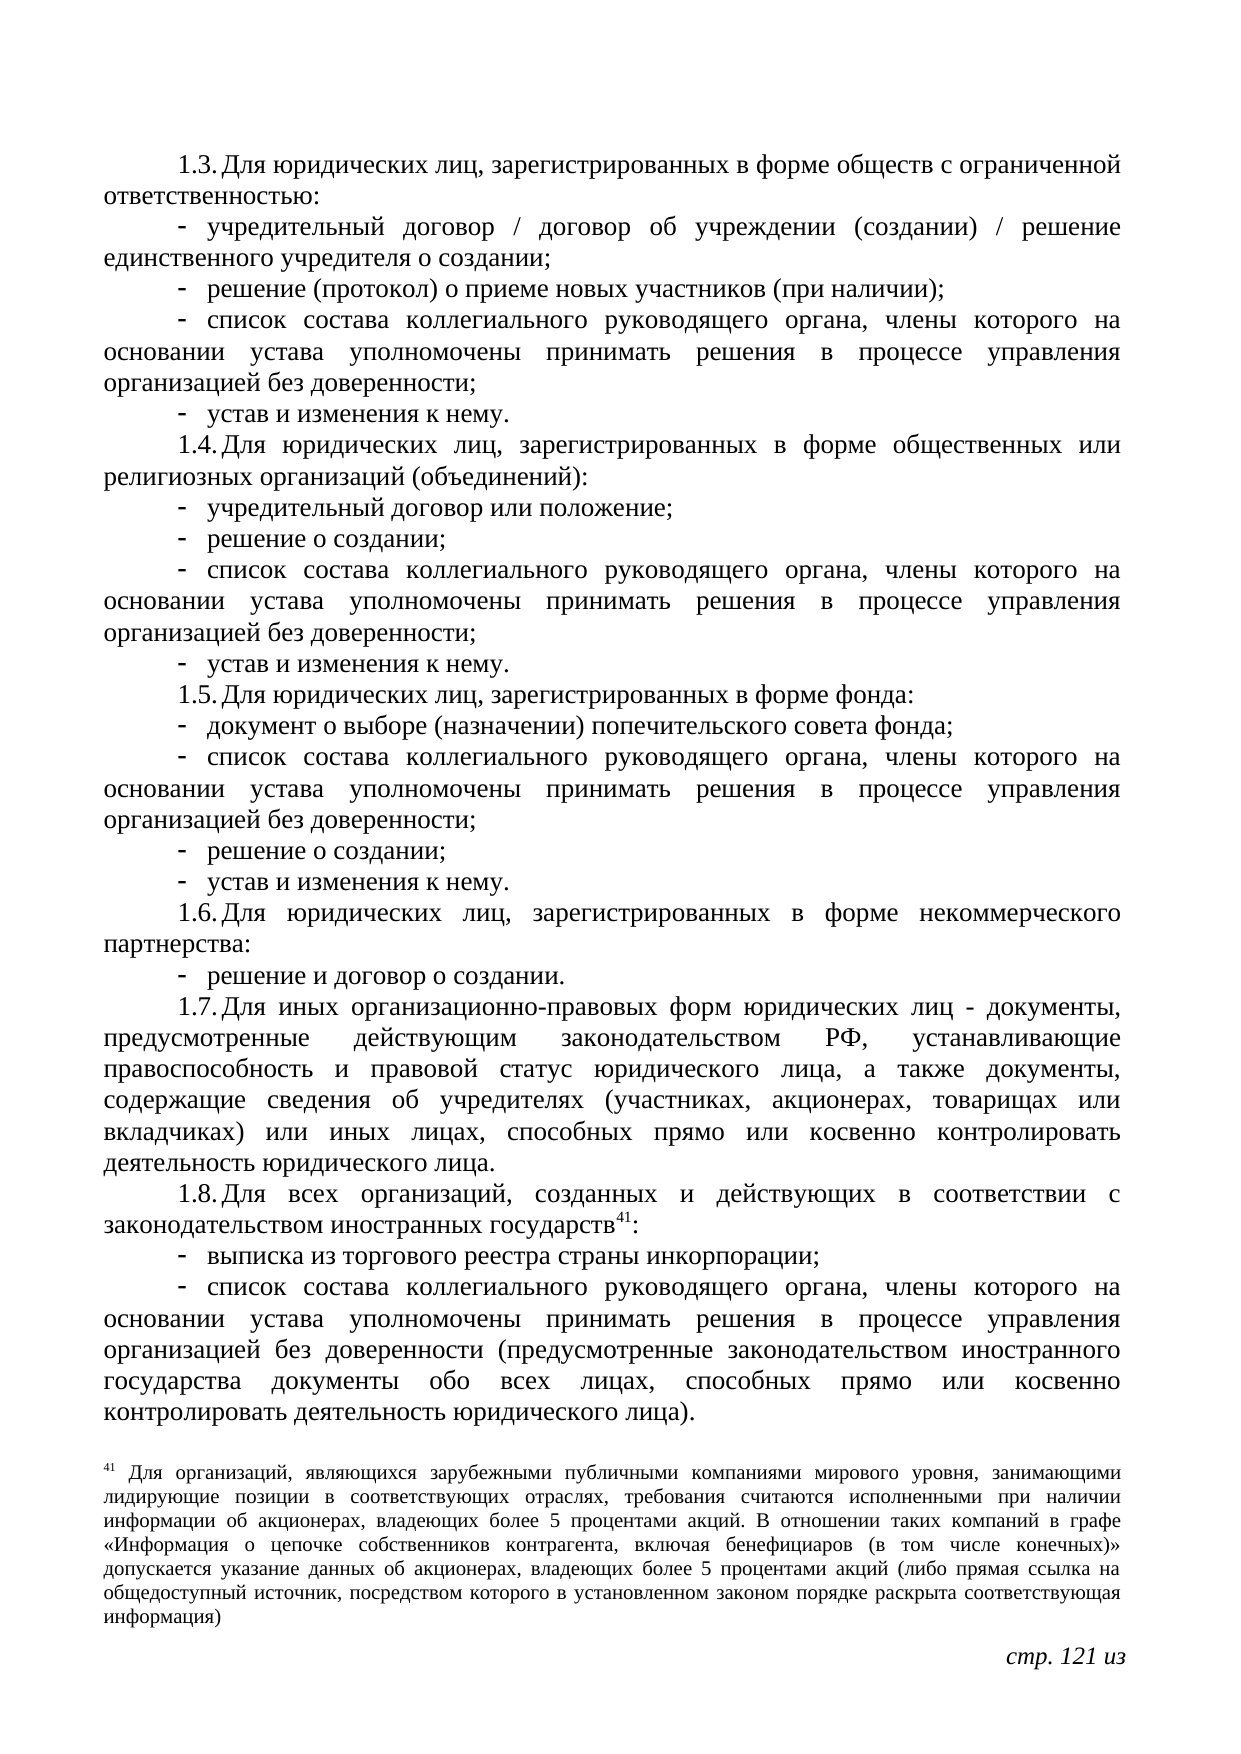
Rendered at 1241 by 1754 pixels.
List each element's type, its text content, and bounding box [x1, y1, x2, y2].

list документ о выборе (назначении) попечительского совета фонда; [103, 709, 1122, 740]
list устав и изменения к нему. [103, 397, 1122, 428]
list Для иных организационно-правовых форм юридических лиц - документы, предусмотренные действующим законодательством РФ, устанавливающие правоспособность и правовой статус юридического лица, а также документы, содержащие сведения об учредителях (участниках, акционерах, товарищах или вкладчиках) или иных лицах, способных прямо или косвенно контролировать деятельность юридического лица. [103, 990, 1122, 1177]
list Для юридических лиц, зарегистрированных в форме обществ с ограниченной ответственностью: [103, 148, 1122, 210]
list Для юридических лиц, зарегистрированных в форме фонда: [103, 678, 1122, 709]
list список состава коллегиального руководящего органа, члены которого на основании устава уполномочены принимать решения в процессе управления организацией без доверенности (предусмотренные законодательством иностранного государства документы обо всех лицах, способных прямо или косвенно контролировать деятельность юридического лица). [103, 1270, 1122, 1426]
list решение и договор о создании. [103, 959, 1122, 990]
list учредительный договор / договор об учреждении (создании) / решение единственного учредителя о создании; [103, 210, 1122, 272]
list решение (протокол) о приеме новых участников (при наличии); [103, 272, 1122, 304]
list решение о создании; [103, 522, 1122, 553]
list список состава коллегиального руководящего органа, члены которого на основании устава уполномочены принимать решения в процессе управления организацией без доверенности; [103, 553, 1122, 647]
list устав и изменения к нему. [103, 865, 1122, 896]
list учредительный договор или положение; [103, 491, 1122, 522]
list список состава коллегиального руководящего органа, члены которого на основании устава уполномочены принимать решения в процессе управления организацией без доверенности; [103, 740, 1122, 834]
list устав и изменения к нему. [103, 647, 1122, 678]
list Для всех организаций, созданных и действующих в соответствии с законодательством иностранных государств: [103, 1177, 1122, 1239]
list список состава коллегиального руководящего органа, члены которого на основании устава уполномочены принимать решения в процессе управления организацией без доверенности; [103, 304, 1122, 397]
list выписка из торгового реестра страны инкорпорации; [103, 1239, 1122, 1270]
list Для юридических лиц, зарегистрированных в форме некоммерческого партнерства: [103, 896, 1122, 959]
list решение о создании; [103, 834, 1122, 865]
list Для юридических лиц, зарегистрированных в форме общественных или религиозных организаций (объединений): [103, 428, 1122, 491]
